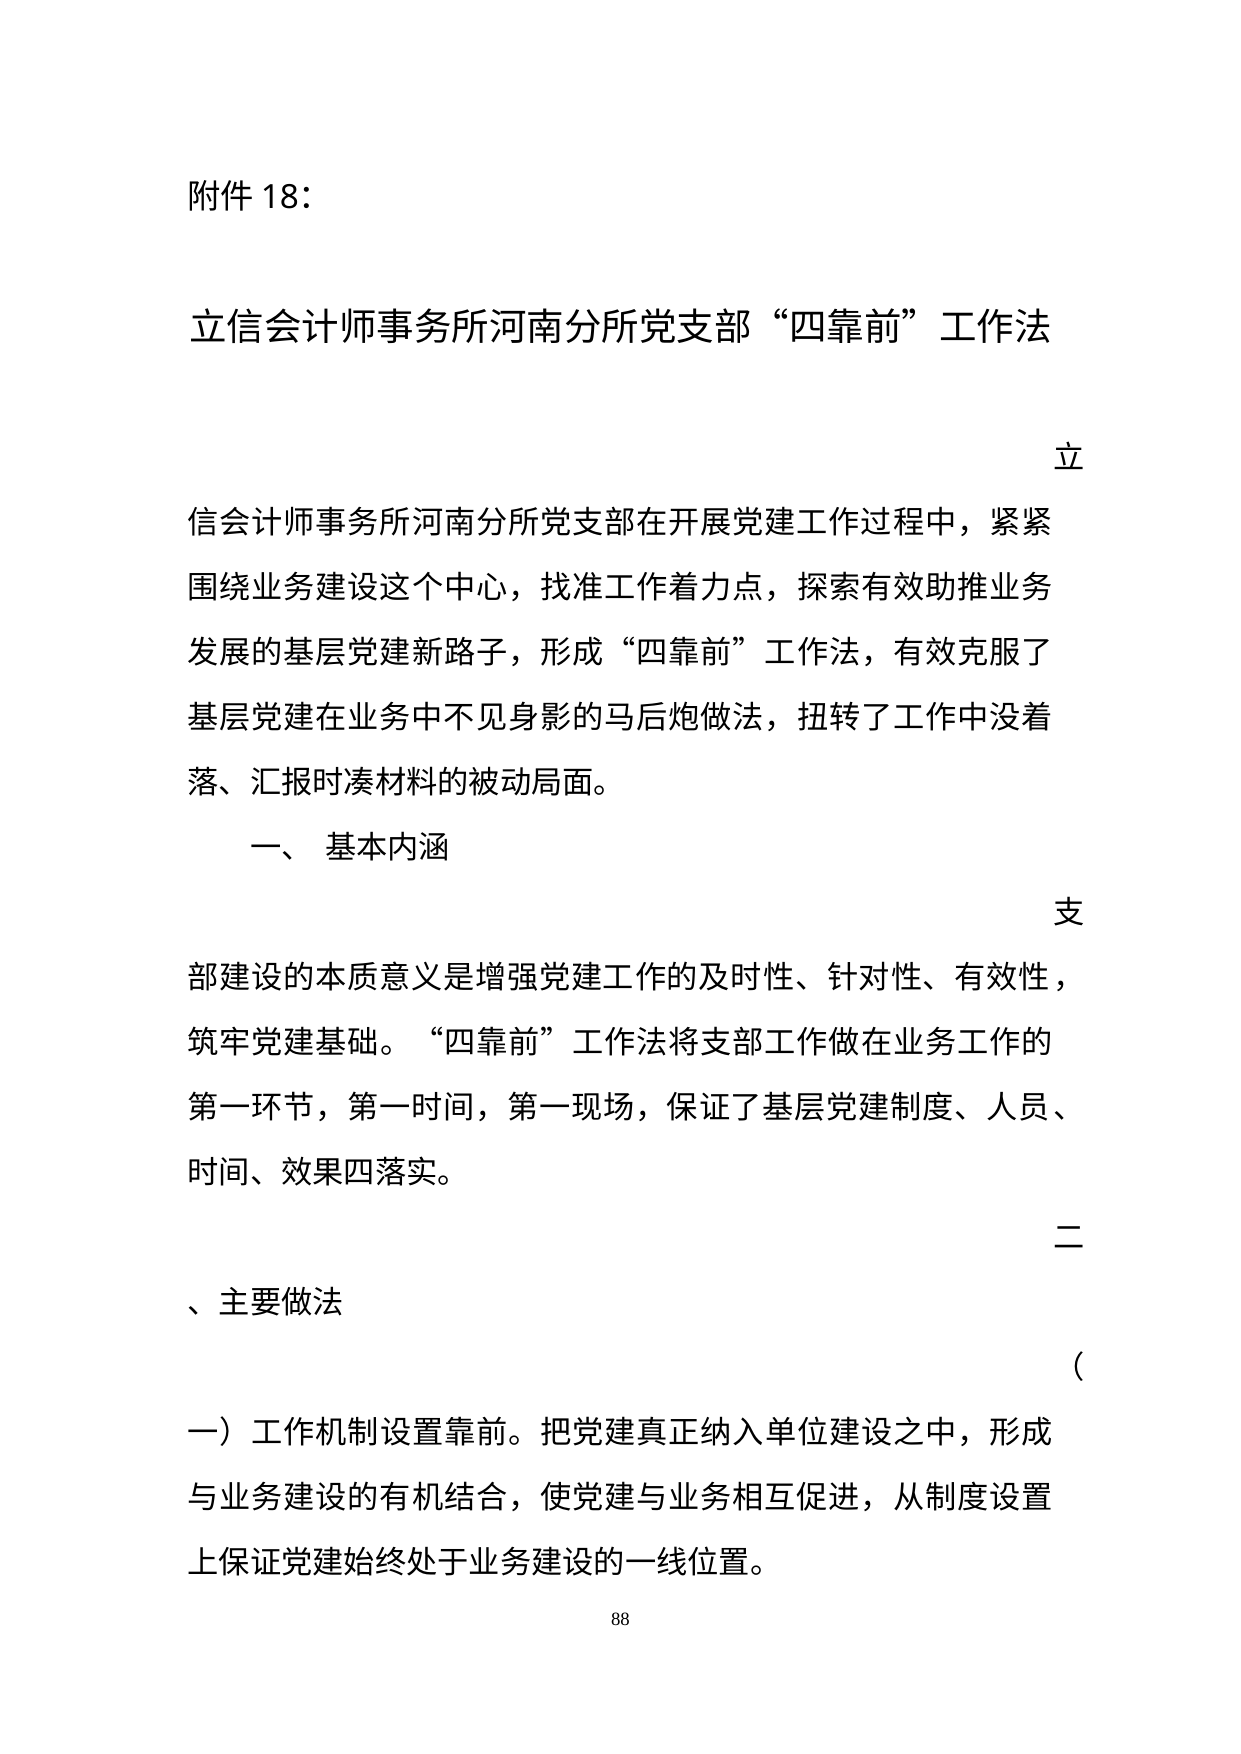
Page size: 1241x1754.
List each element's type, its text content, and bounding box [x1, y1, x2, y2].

list 基本内涵 [250, 812, 1053, 877]
text 立信会计师事务所河南分所党支部在开展党建工作过程中，紧紧围绕业务建设这个中心，找准工作着力点，探索有效助推业务发展的基层党建新路子，形成“四靠前”工作法，有效克服了基层党建在业务中不见身影的马后炮做法，扭转了工作中没着落、汇报时凑材料的被动局面。 [187, 422, 1053, 812]
text 二、主要做法 [187, 1202, 1053, 1332]
text 立信会计师事务所河南分所党支部“四靠前”工作法 [187, 292, 1053, 357]
text 附件18： [187, 162, 1053, 227]
text （一）工作机制设置靠前。把党建真正纳入单位建设之中，形成与业务建设的有机结合，使党建与业务相互促进，从制度设置上保证党建始终处于业务建设的一线位置。 [187, 1332, 1053, 1592]
text 支部建设的本质意义是增强党建工作的及时性、针对性、有效性，筑牢党建基础。“四靠前”工作法将支部工作做在业务工作的第一环节，第一时间，第一现场，保证了基层党建制度、人员、时间、效果四落实。 [187, 877, 1053, 1202]
